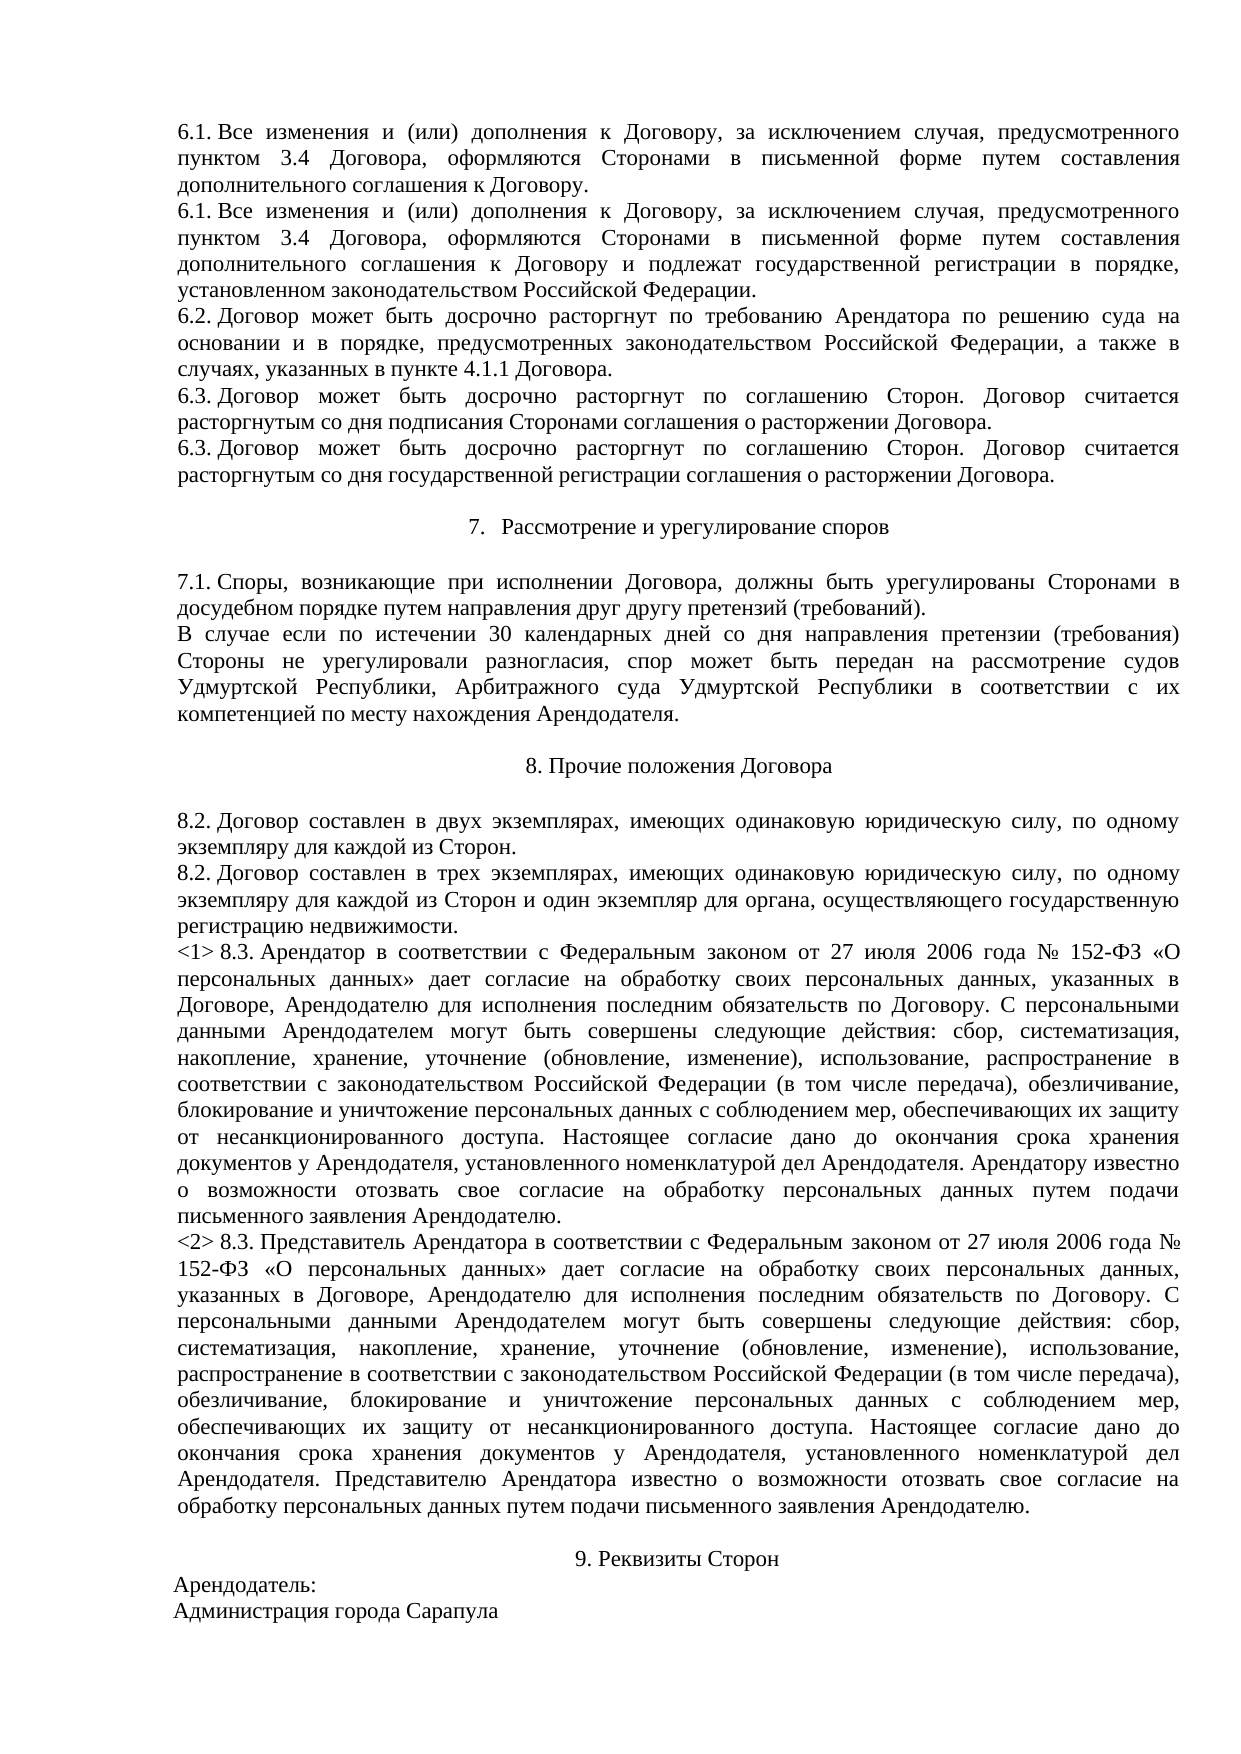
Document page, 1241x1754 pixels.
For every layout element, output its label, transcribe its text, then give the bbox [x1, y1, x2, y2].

text <1> 8.3. Арендатор в соответствии с Федеральным законом от 27 июля 2006 года № 152-ФЗ «О персональных данных» дает согласие на обработку своих персональных данных, указанных в Договоре, Арендодателю для исполнения последним обязательств по Договору. С персональными данными Арендодателем могут быть совершены следующие действия: сбор, систематизация, накопление, хранение, уточнение (обновление, изменение), использование, распространение в соответствии с законодательством Российской Федерации (в том числе передача), обезличивание, блокирование и уничтожение персональных данных с соблюдением мер, обеспечивающих их защиту от несанкционированного доступа. Настоящее согласие дано до окончания срока хранения документов у Арендодателя, установленного номенклатурой дел Арендодателя. Арендатору известно о возможности отозвать свое согласие на обработку персональных данных путем подачи письменного заявления Арендодателю. [177, 938, 1181, 1228]
text 8. Прочие положения Договора [177, 752, 1181, 779]
text 6.1. Все изменения и (или) дополнения к Договору, за исключением случая, предусмотренного пунктом 3.4 Договора, оформляются Сторонами в письменной форме путем составления дополнительного соглашения к Договору. [177, 118, 1181, 197]
text Администрация города Сарапула [131, 1597, 1181, 1624]
text 6.1. Все изменения и (или) дополнения к Договору, за исключением случая, предусмотренного пунктом 3.4 Договора, оформляются Сторонами в письменной форме путем составления дополнительного соглашения к Договору и подлежат государственной регистрации в порядке, установленном законодательством Российской Федерации. [177, 197, 1181, 303]
text 8.2. Договор составлен в трех экземплярах, имеющих одинаковую юридическую силу, по одному экземпляру для каждой из Сторон и один экземпляр для органа, осуществляющего государственную регистрацию недвижимости. [177, 859, 1181, 938]
list Рассмотрение и урегулирование споров [177, 513, 1181, 540]
text В случае если по истечении 30 календарных дней со дня направления претензии (требования) Стороны не урегулировали разногласия, спор может быть передан на рассмотрение судов Удмуртской Республики, Арбитражного суда Удмуртской Республики в соответствии с их компетенцией по месту нахождения Арендодателя. [177, 621, 1181, 726]
text <2> 8.3. Представитель Арендатора в соответствии с Федеральным законом от 27 июля 2006 года № 152-ФЗ «О персональных данных» дает согласие на обработку своих персональных данных, указанных в Договоре, Арендодателю для исполнения последним обязательств по Договору. С персональными данными Арендодателем могут быть совершены следующие действия: сбор, систематизация, накопление, хранение, уточнение (обновление, изменение), использование, распространение в соответствии с законодательством Российской Федерации (в том числе передача), обезличивание, блокирование и уничтожение персональных данных с соблюдением мер, обеспечивающих их защиту от несанкционированного доступа. Настоящее согласие дано до окончания срока хранения документов у Арендодателя, установленного номенклатурой дел Арендодателя. Представителю Арендатора известно о возможности отозвать свое согласие на обработку персональных данных путем подачи письменного заявления Арендодателю. [177, 1228, 1181, 1518]
text 6.3. Договор может быть досрочно расторгнут по соглашению Сторон. Договор считается расторгнутым со дня подписания Сторонами соглашения о расторжении Договора. [177, 382, 1181, 434]
text 6.2. Договор может быть досрочно расторгнут по требованию Арендатора по решению суда на основании и в порядке, предусмотренных законодательством Российской Федерации, а также в случаях, указанных в пункте 4.1.1 Договора. [177, 303, 1181, 382]
text 9. Реквизиты Сторон [131, 1544, 1181, 1571]
text 8.2. Договор составлен в двух экземплярах, имеющих одинаковую юридическую силу, по одному экземпляру для каждой из Сторон. [177, 807, 1181, 859]
text 7.1. Споры, возникающие при исполнении Договора, должны быть урегулированы Сторонами в досудебном порядке путем направления друг другу претензий (требований). [177, 568, 1181, 621]
text Арендодатель: [131, 1571, 1181, 1597]
text 6.3. Договор может быть досрочно расторгнут по соглашению Сторон. Договор считается расторгнутым со дня государственной регистрации соглашения о расторжении Договора. [177, 434, 1181, 487]
